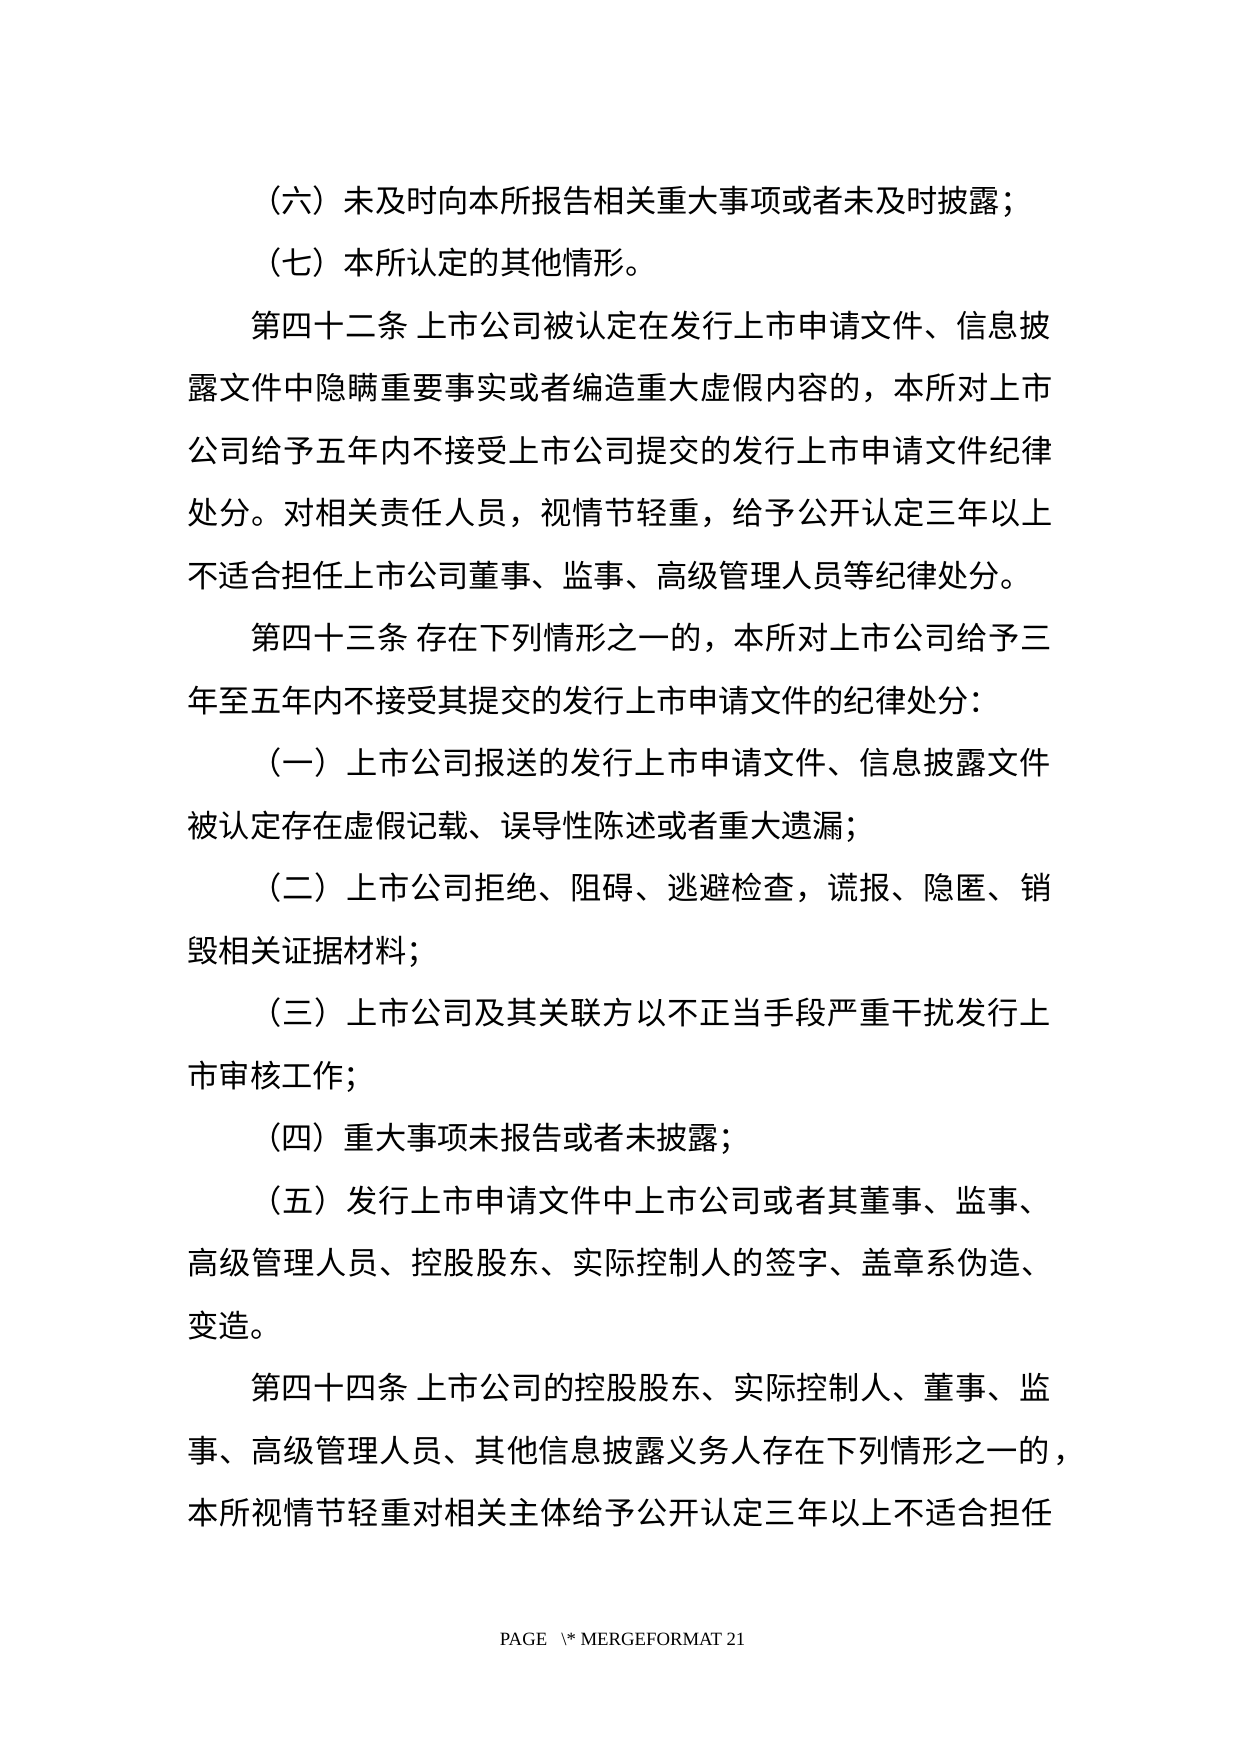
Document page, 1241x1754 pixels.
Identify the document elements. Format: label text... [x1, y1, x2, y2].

text 第四十三条 存在下列情形之一的，本所对上市公司给予三年至五年内不接受其提交的发行上市申请文件的纪律处分： [187, 599, 1053, 724]
text （四）重大事项未报告或者未披露； [187, 1099, 1053, 1162]
text （六）未及时向本所报告相关重大事项或者未及时披露； [187, 162, 1053, 224]
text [187, 1349, 1053, 1537]
text 第四十二条 上市公司被认定在发行上市申请文件、信息披露文件中隐瞒重要事实或者编造重大虚假内容的，本所对上市公司给予五年内不接受上市公司提交的发行上市申请文件纪律处分。对相关责任人员，视情节轻重，给予公开认定三年以上不适合担任上市公司董事、监事、高级管理人员等纪律处分。 [187, 287, 1053, 599]
text （三）上市公司及其关联方以不正当手段严重干扰发行上市审核工作； [187, 974, 1053, 1099]
text （七）本所认定的其他情形。 [187, 224, 1053, 287]
text （五）发行上市申请文件中上市公司或者其董事、监事、高级管理人员、控股股东、实际控制人的签字、盖章系伪造、变造。 [187, 1162, 1053, 1349]
text （一）上市公司报送的发行上市申请文件、信息披露文件被认定存在虚假记载、误导性陈述或者重大遗漏； [187, 724, 1053, 849]
text （二）上市公司拒绝、阻碍、逃避检查，谎报、隐匿、销毁相关证据材料； [187, 849, 1053, 974]
